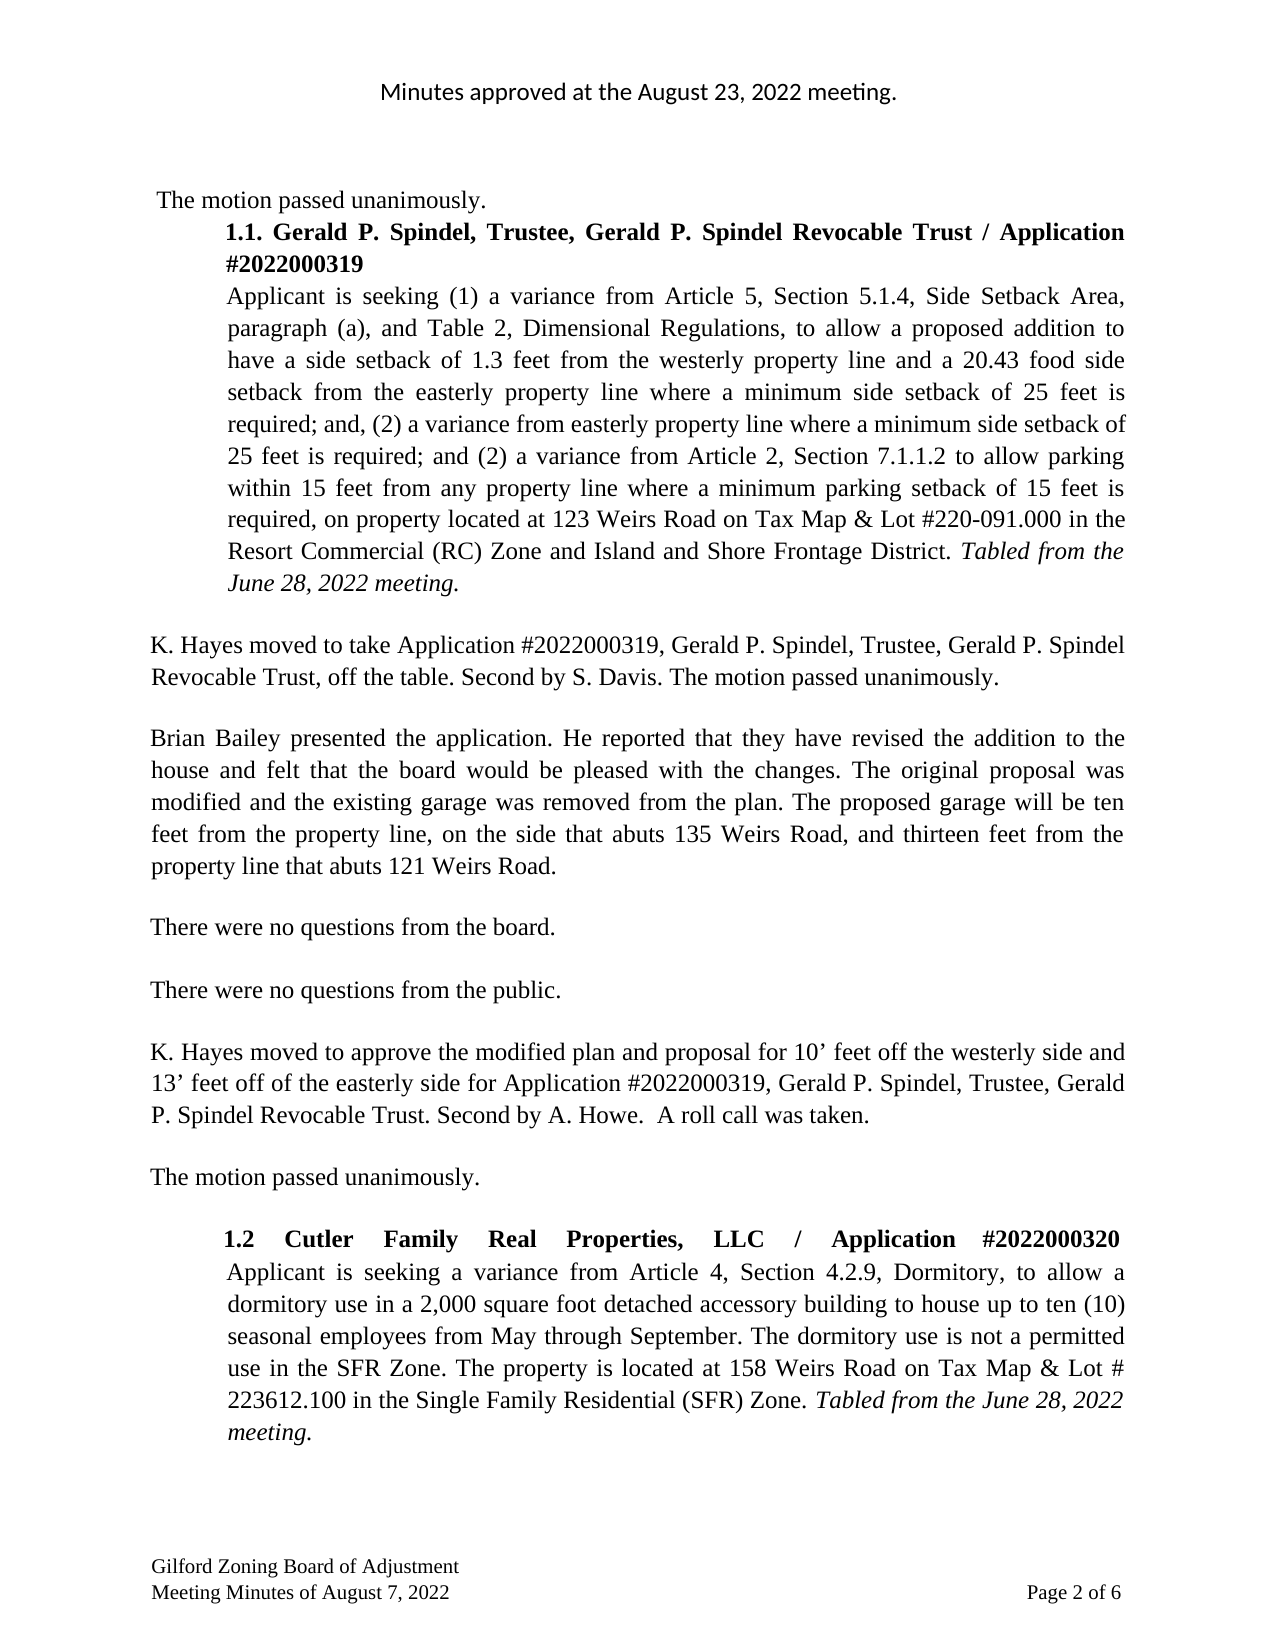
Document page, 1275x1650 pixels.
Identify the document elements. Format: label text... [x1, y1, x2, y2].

text The motion passed unanimously. [150, 185, 1126, 214]
text There were no questions from the board. [150, 912, 1126, 941]
text There were no questions from the public. [150, 975, 1126, 1003]
subtitle 1.2 Cutler Family Real Properties, LLC / Application #2022000320 [151, 1224, 1126, 1253]
subtitle 1.1. Gerald P. Spindel, Trustee, Gerald P. Spindel Revocable Trust / Application #2022000319 [225, 217, 1126, 278]
text Brian Bailey presented the application. He reported that they have revised the addition to the house and felt that the board would be pleased with the changes. The original proposal was modified and the existing garage was removed from the plan. The proposed garage will be ten feet from the property line, on the side that abuts 135 Weirs Road, and thirteen feet from the property line that abuts 121 Weirs Road. [150, 723, 1126, 880]
text The motion passed unanimously. [150, 1162, 1126, 1191]
text Applicant is seeking (1) a variance from Article 5, Section 5.1.4, Side Setback Area, paragraph (a), and Table 2, Dimensional Regulations, to allow a proposed addition to have a side setback of 1.3 feet from the westerly property line and a 20.43 food side setback from the easterly property line where a minimum side setback of 25 feet is required; and, (2) a variance from easterly property line where a minimum side setback of 25 feet is required; and (2) a variance from Article 2, Section 7.1.1.2 to allow parking within 15 feet from any property line where a minimum parking setback of 15 feet is required, on property located at 123 Weirs Road on Tax Map & Lot #220-091.000 in the Resort Commercial (RC) Zone and Island and Shore Frontage District. Tabled from the June 28, 2022 meeting. [226, 281, 1126, 597]
text K. Hayes moved to approve the modified plan and proposal for 10’ feet off the westerly side and 13’ feet off of the easterly side for Application #2022000319, Gerald P. Spindel, Trustee, Gerald P. Spindel Revocable Trust. Second by A. Howe. A roll call was taken. [150, 1037, 1126, 1129]
text Applicant is seeking a variance from Article 4, Section 4.2.9, Dormitory, to allow a dormitory use in a 2,000 square foot detached accessory building to house up to ten (10) seasonal employees from May through September. The dormitory use is not a permitted use in the SFR Zone. The property is located at 158 Weirs Road on Tax Map & Lot # 223612.100 in the Single Family Residential (SFR) Zone. Tabled from the June 28, 2022 meeting. [226, 1257, 1126, 1446]
text K. Hayes moved to take Application #2022000319, Gerald P. Spindel, Trustee, Gerald P. Spindel Revocable Trust, off the table. Second by S. Davis. The motion passed unanimously. [150, 630, 1126, 691]
